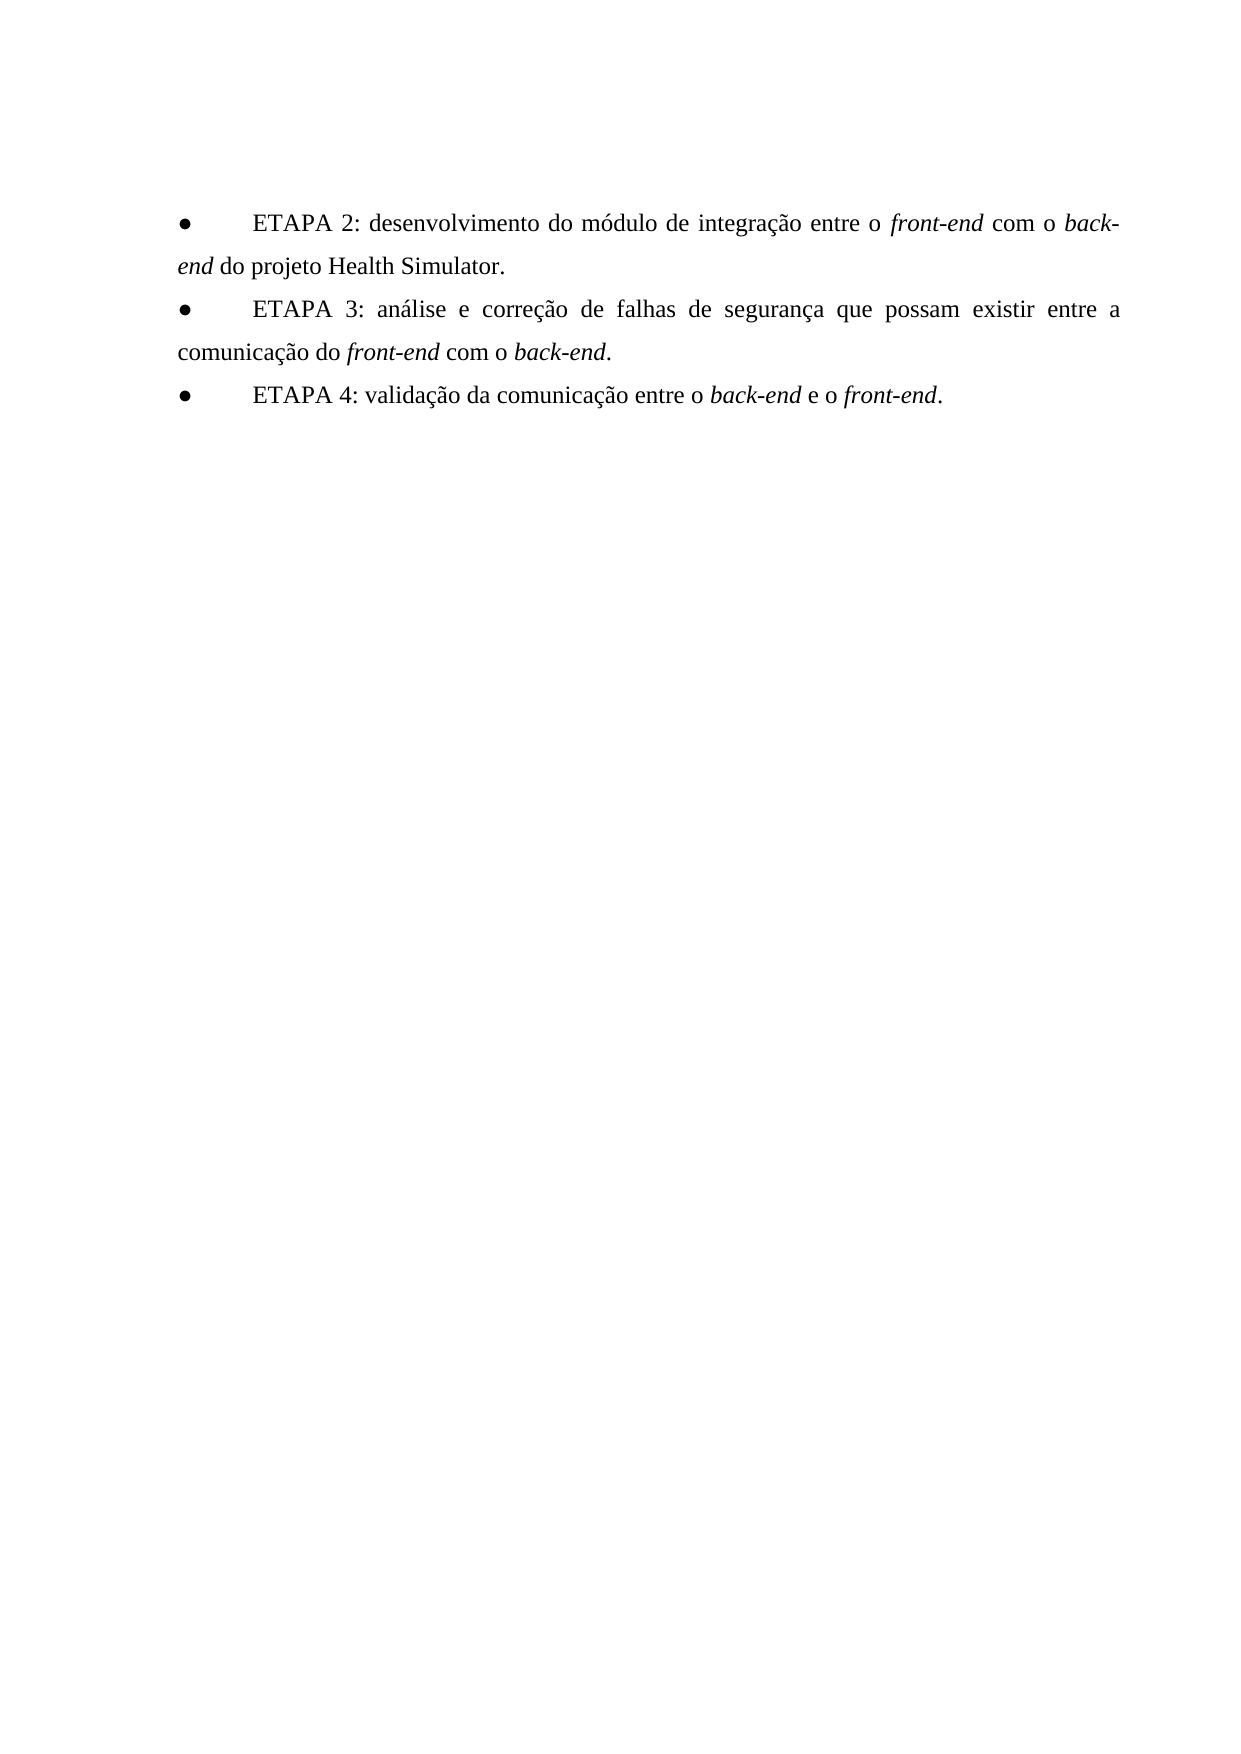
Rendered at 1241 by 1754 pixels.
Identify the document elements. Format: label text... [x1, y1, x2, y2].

list ETAPA 4: validação da comunicação entre o back-end e o front-end. [177, 380, 1122, 409]
list ETAPA 2: desenvolvimento do módulo de integração entre o front-end com o back-end do projeto Health Simulator. [177, 207, 1122, 279]
list ETAPA 3: análise e correção de falhas de segurança que possam existir entre a comunicação do front-end com o back-end. [177, 294, 1122, 366]
